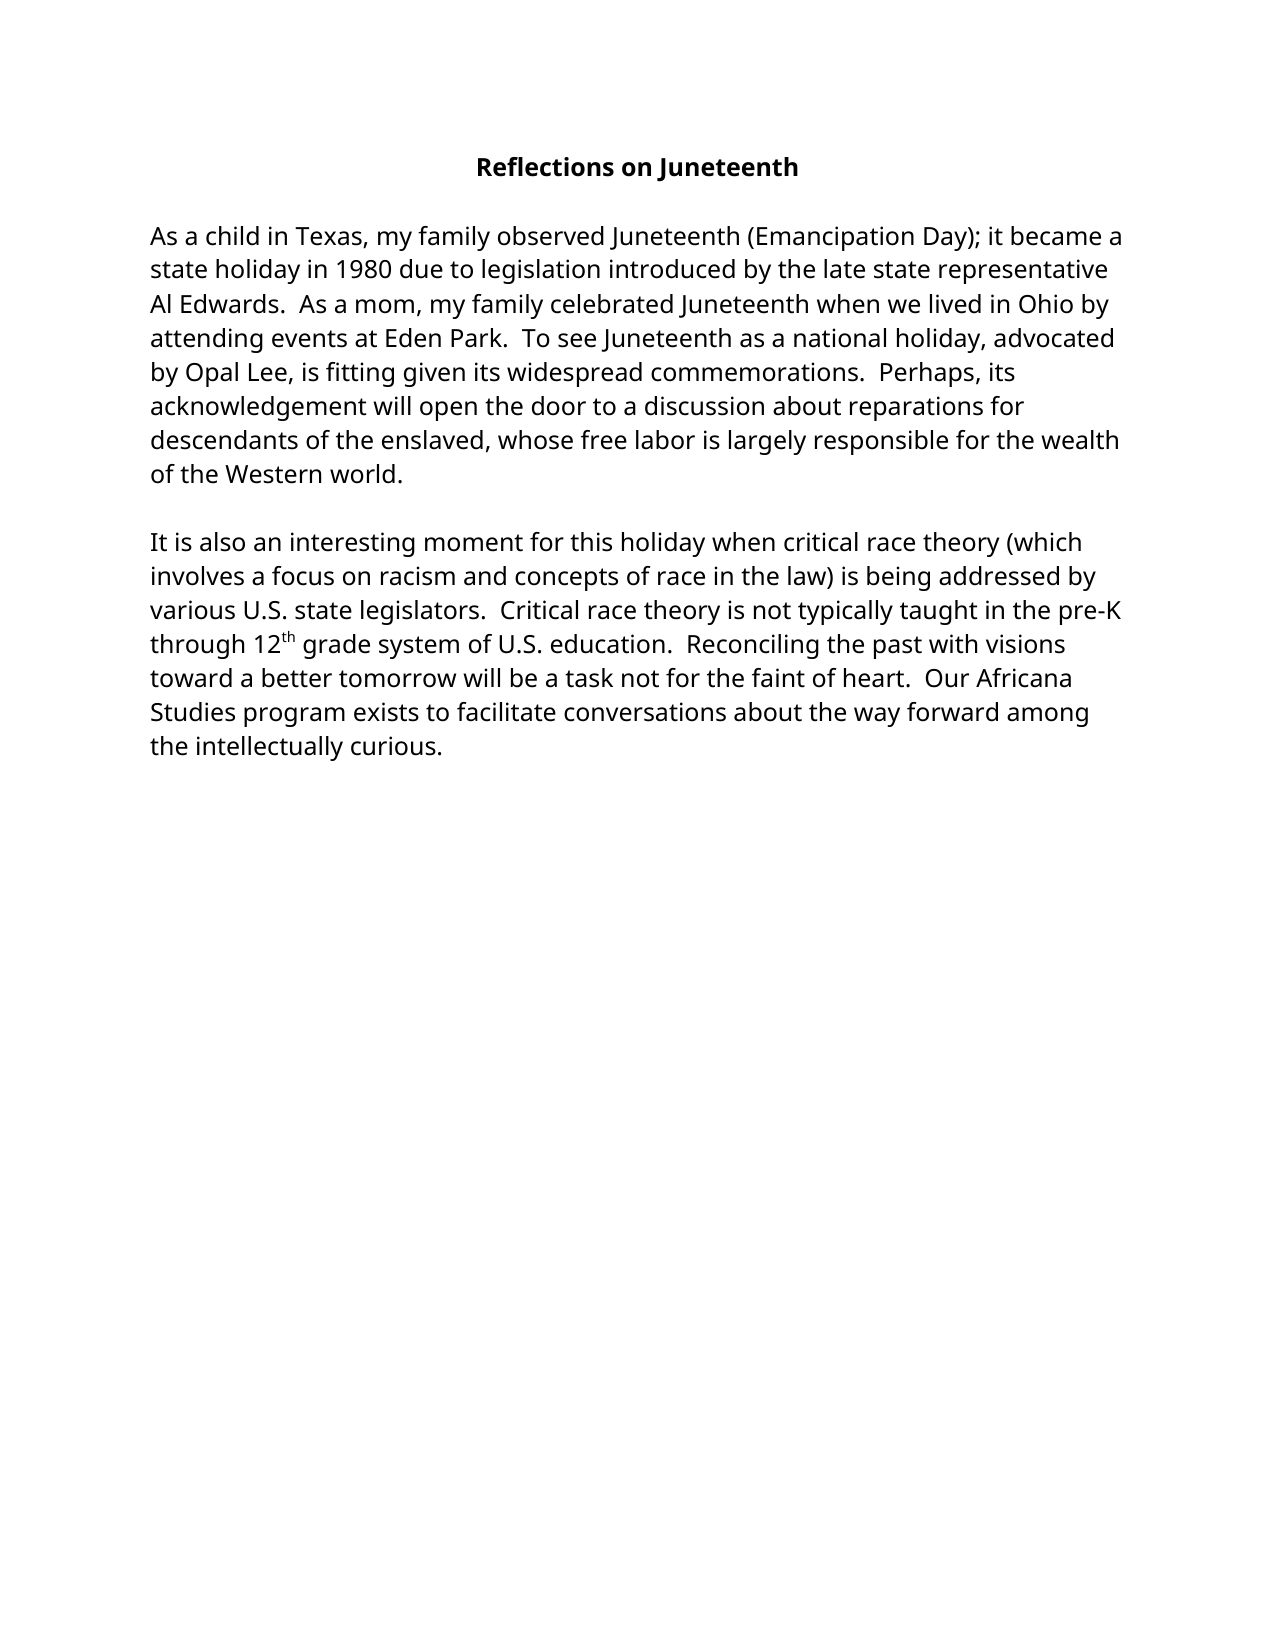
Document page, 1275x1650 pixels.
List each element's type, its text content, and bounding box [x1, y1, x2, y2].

text Reflections on Juneteenth [150, 150, 1125, 184]
text It is also an interesting moment for this holiday when critical race theory (which involves a focus on racism and concepts of race in the law) is being addressed by various U.S. state legislators. Critical race theory is not typically taught in the pre-K through 12th grade system of U.S. education. Reconciling the past with visions toward a better tomorrow will be a task not for the faint of heart. Our Africana Studies program exists to facilitate conversations about the way forward among the intellectually curious. [150, 525, 1125, 763]
text As a child in Texas, my family observed Juneteenth (Emancipation Day); it became a state holiday in 1980 due to legislation introduced by the late state representative Al Edwards. As a mom, my family celebrated Juneteenth when we lived in Ohio by attending events at Eden Park. To see Juneteenth as a national holiday, advocated by Opal Lee, is fitting given its widespread commemorations. Perhaps, its acknowledgement will open the door to a discussion about reparations for descendants of the enslaved, whose free labor is largely responsible for the wealth of the Western world. [150, 218, 1125, 491]
